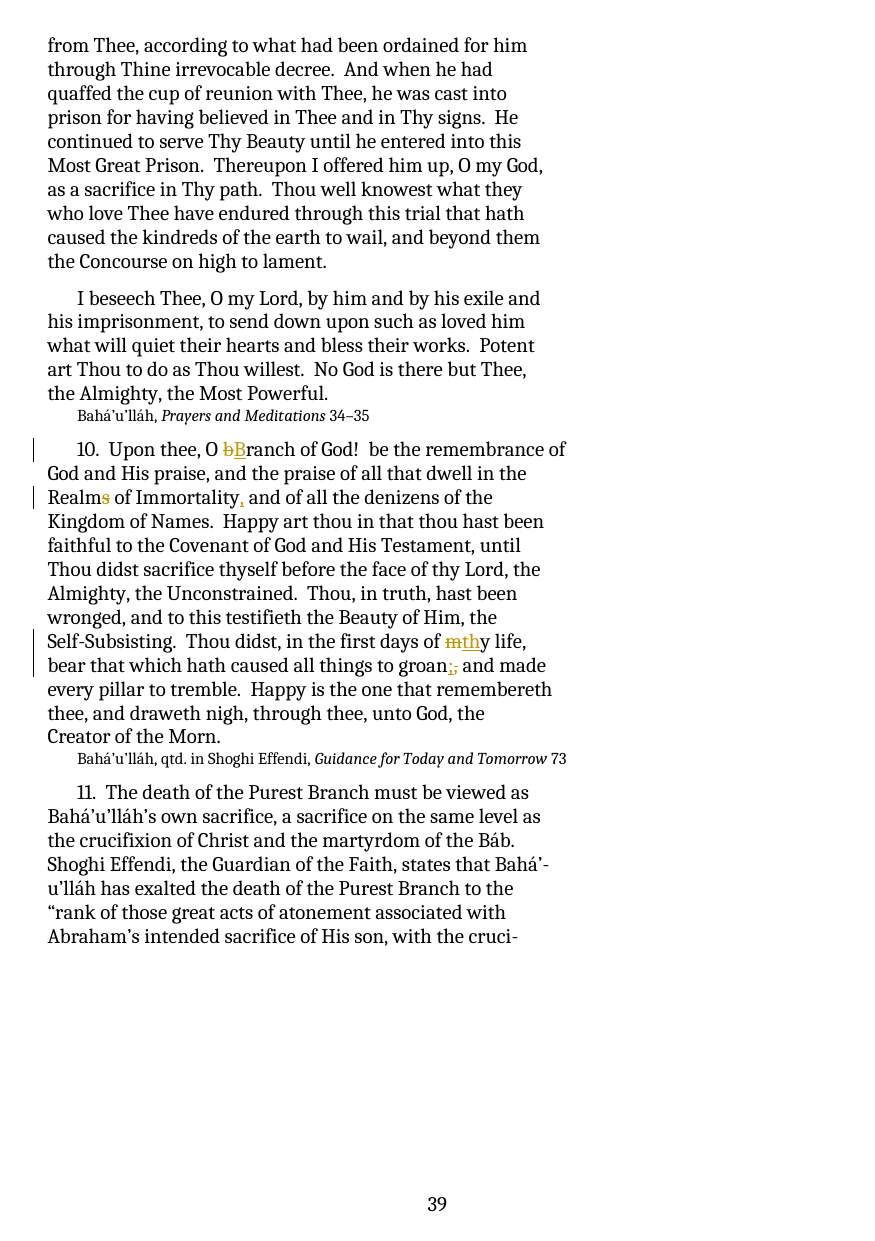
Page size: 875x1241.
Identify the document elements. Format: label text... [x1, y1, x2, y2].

text Self-Subsisting. Thou didst, in the first days of y life, [47, 629, 827, 653]
text quaffed the cup of reunion with Thee, he was cast into [47, 82, 827, 106]
text the Concourse on high to lament. [47, 250, 827, 274]
text 11. The death of the Purest Branch must be viewed as [47, 781, 827, 805]
text u’lláh has exalted the death of the Purest Branch to the [47, 877, 827, 901]
text the crucifixion of Christ and the martyrdom of the Báb. [47, 829, 827, 853]
text Abraham’s intended sacrifice of His son, with the cruci- [47, 924, 827, 948]
text Thou didst sacrifice thyself before the face of thy Lord, the [47, 557, 827, 581]
text Bahá’u’lláh, qtd. in Shoghi Effendi, Guidance for Today and Tomorrow 73 [77, 749, 827, 768]
text I beseech Thee, O my Lord, by him and by his exile and [47, 286, 827, 310]
text God and His praise, and the praise of all that dwell in the [47, 462, 827, 486]
text Bahá’u’lláh, Prayers and Meditations 34–35 [77, 406, 827, 425]
text Creator of the Morn. [47, 725, 827, 749]
text continued to serve Thy Beauty until he entered into this [47, 130, 827, 154]
text art Thou to do as Thou willest. No God is there but Thee, [47, 358, 827, 382]
text Bahá’u’lláh’s own sacrifice, a sacrifice on the same level as [47, 805, 827, 829]
text Kingdom of Names. Happy art thou in that thou hast been [47, 509, 827, 533]
text from Thee, according to what had been ordained for him [47, 34, 827, 58]
text 10. Upon thee, O ranch of God! be the remembrance of [47, 438, 827, 462]
text caused the kindreds of the earth to wail, and beyond them [47, 226, 827, 250]
text bear that which hath caused all things to groan and made [47, 653, 827, 677]
text who love Thee have endured through this trial that hath [47, 202, 827, 226]
text faithful to the Covenant of God and His Testament, until [47, 533, 827, 557]
text Shoghi Effendi, the Guardian of the Faith, states that Bahá’- [47, 853, 827, 877]
text the Almighty, the Most Powerful. [47, 382, 827, 406]
text what will quiet their hearts and bless their works. Potent [47, 334, 827, 358]
text prison for having believed in Thee and in Thy signs. He [47, 106, 827, 130]
text Almighty, the Unconstrained. Thou, in truth, hast been [47, 581, 827, 605]
text Realm of Immortality and of all the denizens of the [47, 486, 827, 509]
text his imprisonment, to send down upon such as loved him [47, 310, 827, 334]
text thee, and draweth nigh, through thee, unto God, the [47, 701, 827, 725]
text every pillar to tremble. Happy is the one that remembereth [47, 677, 827, 701]
text wronged, and to this testifieth the Beauty of Him, the [47, 605, 827, 629]
text Most Great Prison. Thereupon I offered him up, O my God, [47, 154, 827, 178]
text “rank of those great acts of atonement associated with [47, 901, 827, 924]
text through Thine irrevocable decree. And when he had [47, 58, 827, 82]
text as a sacrifice in Thy path. Thou well knowest what they [47, 178, 827, 202]
